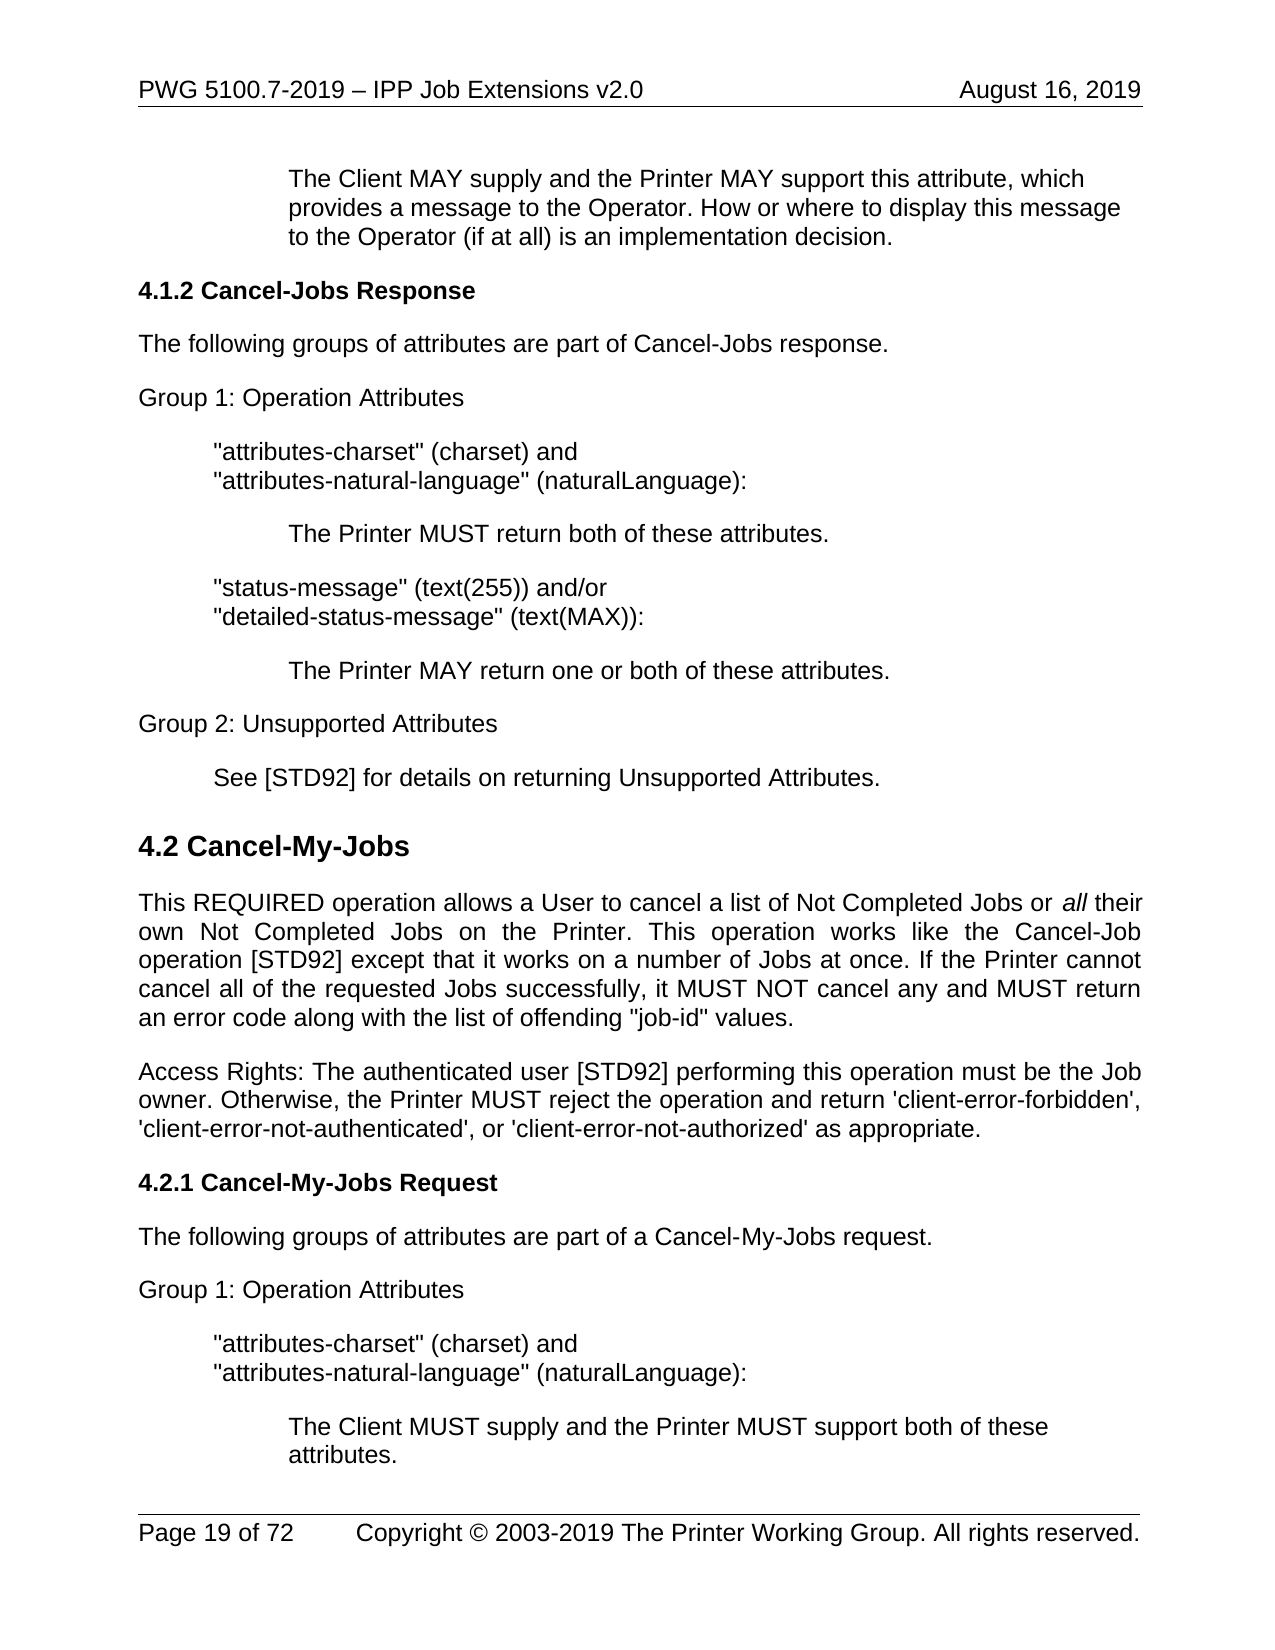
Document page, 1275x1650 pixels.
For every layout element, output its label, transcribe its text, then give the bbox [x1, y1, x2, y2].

list The Printer MAY return one or both of these attributes. [288, 656, 1143, 684]
list "status-message" (text(255)) and/or "detailed-status-message" (text(MAX)): [213, 573, 1143, 631]
list The Printer MUST return both of these attributes. [288, 519, 1143, 548]
text Cancel-My-Jobs Request [138, 1168, 1143, 1197]
text The following groups of attributes are part of Cancel-Jobs response. [138, 329, 1143, 358]
text This REQUIRED operation allows a User to cancel a list of Not Completed Jobs or all their own Not Completed Jobs on the Printer. This operation works like the Cancel-Job operation [STD92] except that it works on a number of Jobs at once. If the Printer cannot cancel all of the requested Jobs successfully, it MUST NOT cancel any and MUST return an error code along with the list of offending "job-id" values. [138, 888, 1143, 1032]
text The following groups of attributes are part of a Cancel-My-Jobs request. [138, 1222, 1143, 1250]
list "attributes-charset" (charset) and "attributes-natural-language" (naturalLanguage): [213, 437, 1143, 494]
text Group 2: Unsupported Attributes [138, 709, 1143, 738]
text Cancel-My-Jobs [138, 829, 1143, 863]
text Cancel-Jobs Response [138, 276, 1143, 304]
list "attributes-charset" (charset) and "attributes-natural-language" (naturalLanguage): [213, 1329, 1143, 1387]
list The Client MUST supply and the Printer MUST support both of these attributes. [288, 1412, 1143, 1469]
text Access Rights: The authenticated user [STD92] performing this operation must be the Job owner. Otherwise, the Printer MUST reject the operation and return 'client-error-forbidden', 'client-error-not-authenticated', or 'client-error-not-authorized' as appropriate. [138, 1057, 1143, 1143]
text Group 1: Operation Attributes [138, 1275, 1143, 1304]
list The Client MAY supply and the Printer MAY support this attribute, which provides a message to the Operator. How or where to display this message to the Operator (if at all) is an implementation decision. [288, 164, 1143, 251]
text Group 1: Operation Attributes [138, 383, 1143, 412]
list See [STD92] for details on returning Unsupported Attributes. [213, 763, 1143, 792]
